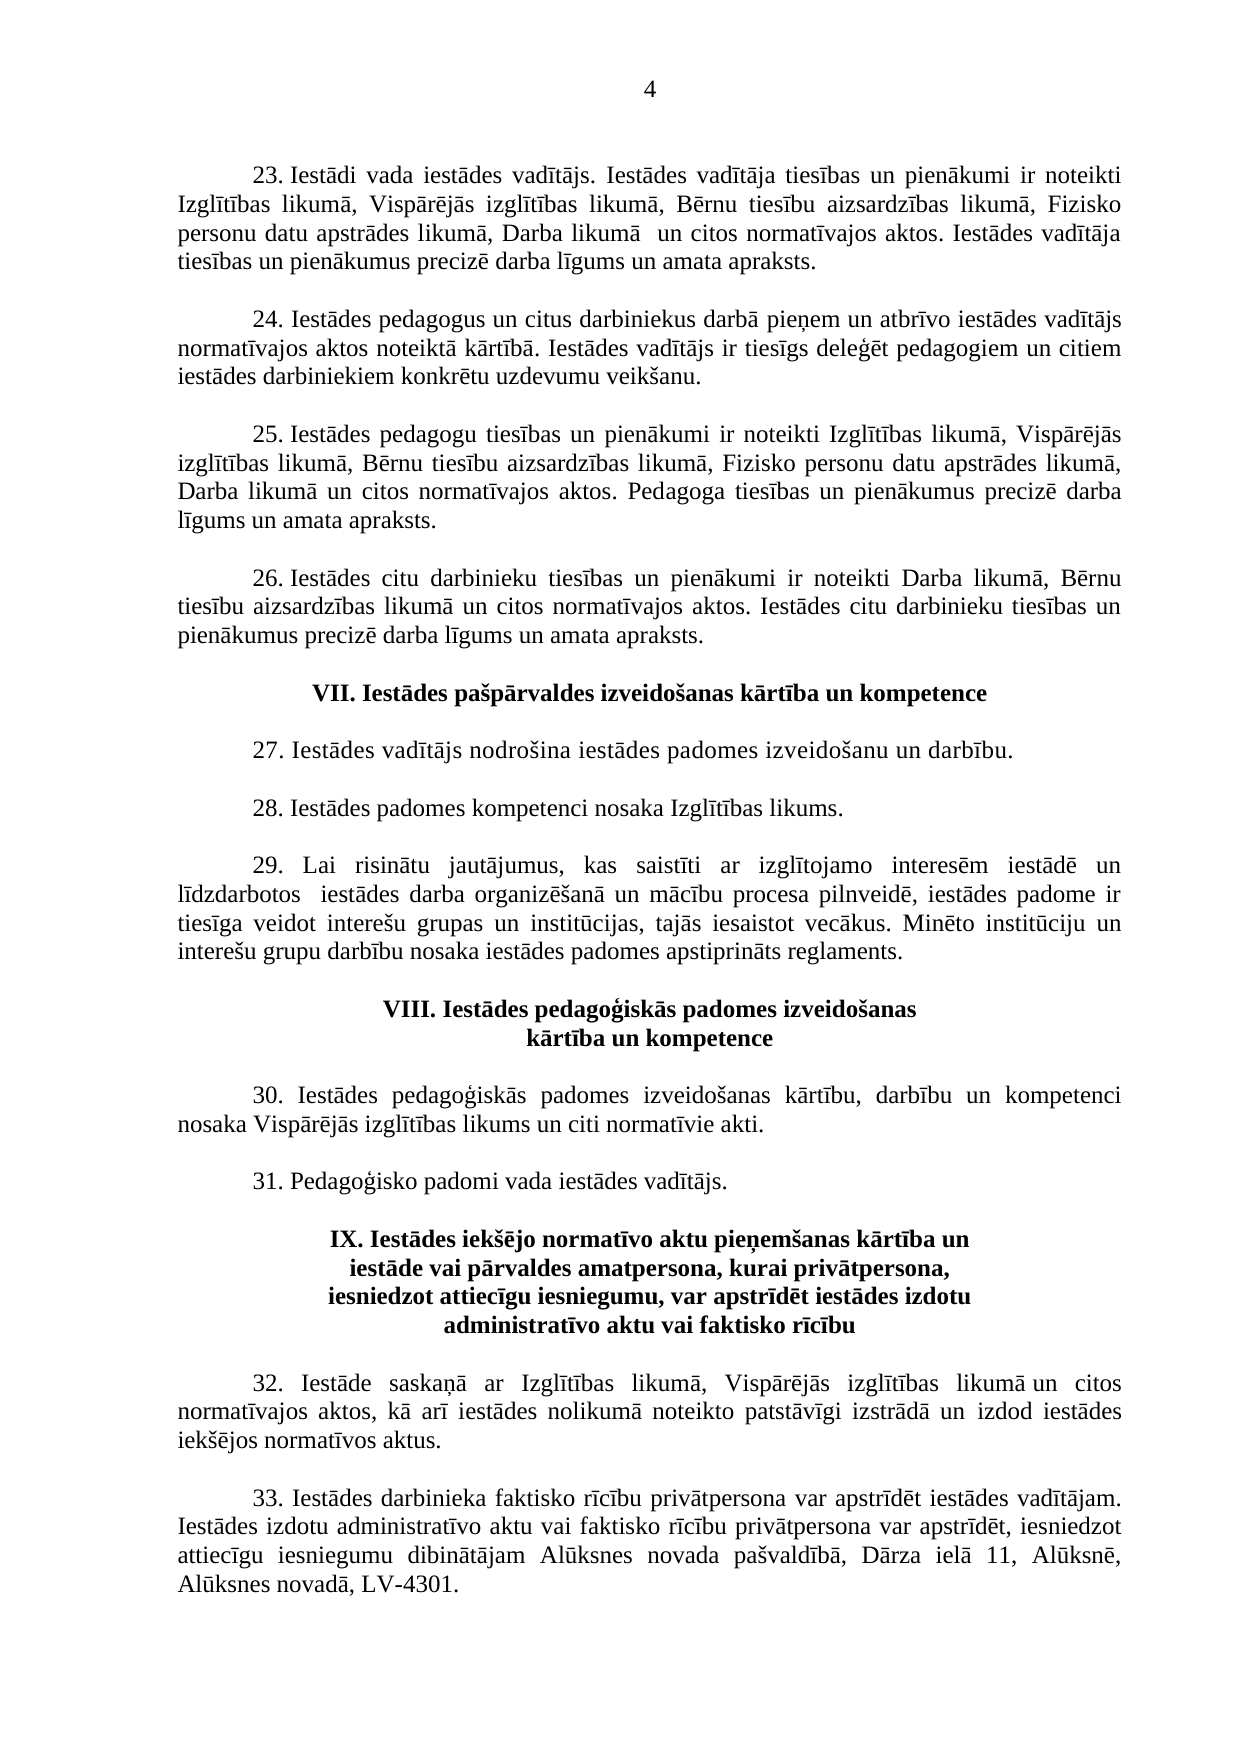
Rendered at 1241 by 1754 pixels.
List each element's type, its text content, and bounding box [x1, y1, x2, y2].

text 28. Iestādes padomes kompetenci nosaka Izglītības likums. [177, 793, 1122, 821]
text 26. Iestādes citu darbinieku tiesības un pienākumi ir noteikti Darba likumā, Bērnu tiesību aizsardzības likumā un citos normatīvajos aktos. Iestādes citu darbinieku tiesības un pienākumus precizē darba līgums un amata apraksts. [177, 563, 1122, 649]
text 24. Iestādes pedagogus un citus darbiniekus darbā pieņem un atbrīvo iestādes vadītājs normatīvajos aktos noteiktā kārtībā. Iestādes vadītājs ir tiesīgs deleģēt pedagogiem un citiem iestādes darbiniekiem konkrētu uzdevumu veikšanu. [177, 304, 1122, 390]
text 30. Iestādes pedagoģiskās padomes izveidošanas kārtību, darbību un kompetenci nosaka Vispārējās izglītības likums un citi normatīvie akti. [177, 1080, 1122, 1138]
text IX. Iestādes iekšējo normatīvo aktu pieņemšanas kārtība un [177, 1224, 1122, 1253]
text iestāde vai pārvaldes amatpersona, kurai privātpersona, [177, 1253, 1122, 1281]
text iesniedzot attiecīgu iesniegumu, var apstrīdēt iestādes izdotu [177, 1281, 1122, 1310]
text 32. Iestāde saskaņā ar Izglītības likumā, Vispārējās izglītības likumā un citos normatīvajos aktos, kā arī iestādes nolikumā noteikto patstāvīgi izstrādā un izdod iestādes iekšējos normatīvos aktus. [177, 1368, 1122, 1454]
text VIII. Iestādes pedagoģiskās padomes izveidošanas [177, 994, 1122, 1023]
text kārtība un kompetence [177, 1023, 1122, 1051]
text 25. Iestādes pedagogu tiesības un pienākumi ir noteikti Izglītības likumā, Vispārējās izglītības likumā, Bērnu tiesību aizsardzības likumā, Fizisko personu datu apstrādes likumā, Darba likumā un citos normatīvajos aktos. Pedagoga tiesības un pienākumus precizē darba līgums un amata apraksts. [177, 419, 1122, 534]
text VII. Iestādes pašpārvaldes izveidošanas kārtība un kompetence [177, 678, 1122, 706]
text 23. Iestādi vada iestādes vadītājs. Iestādes vadītāja tiesības un pienākumi ir noteikti Izglītības likumā, Vispārējās izglītības likumā, Bērnu tiesību aizsardzības likumā, Fizisko personu datu apstrādes likumā, Darba likumā un citos normatīvajos aktos. Iestādes vadītāja tiesības un pienākumus precizē darba līgums un amata apraksts. [177, 160, 1122, 275]
text 31. Pedagoģisko padomi vada iestādes vadītājs. [177, 1166, 1122, 1195]
text 29. Lai risinātu jautājumus, kas saistīti ar izglītojamo interesēm iestādē un līdzdarbotos iestādes darba organizēšanā un mācību procesa pilnveidē, iestādes padome ir tiesīga veidot interešu grupas un institūcijas, tajās iesaistot vecākus. Minēto institūciju un interešu grupu darbību nosaka iestādes padomes apstiprināts reglaments. [177, 850, 1122, 965]
text administratīvo aktu vai faktisko rīcību [177, 1310, 1122, 1339]
text 33. Iestādes darbinieka faktisko rīcību privātpersona var apstrīdēt iestādes vadītājam. Iestādes izdotu administratīvo aktu vai faktisko rīcību privātpersona var apstrīdēt, iesniedzot attiecīgu iesniegumu dibinātājam Alūksnes novada pašvaldībā, Dārza ielā 11, Alūksnē, Alūksnes novadā, LV-4301. [177, 1483, 1122, 1598]
text 27. Iestādes vadītājs nodrošina iestādes padomes izveidošanu un darbību. [177, 735, 1122, 764]
